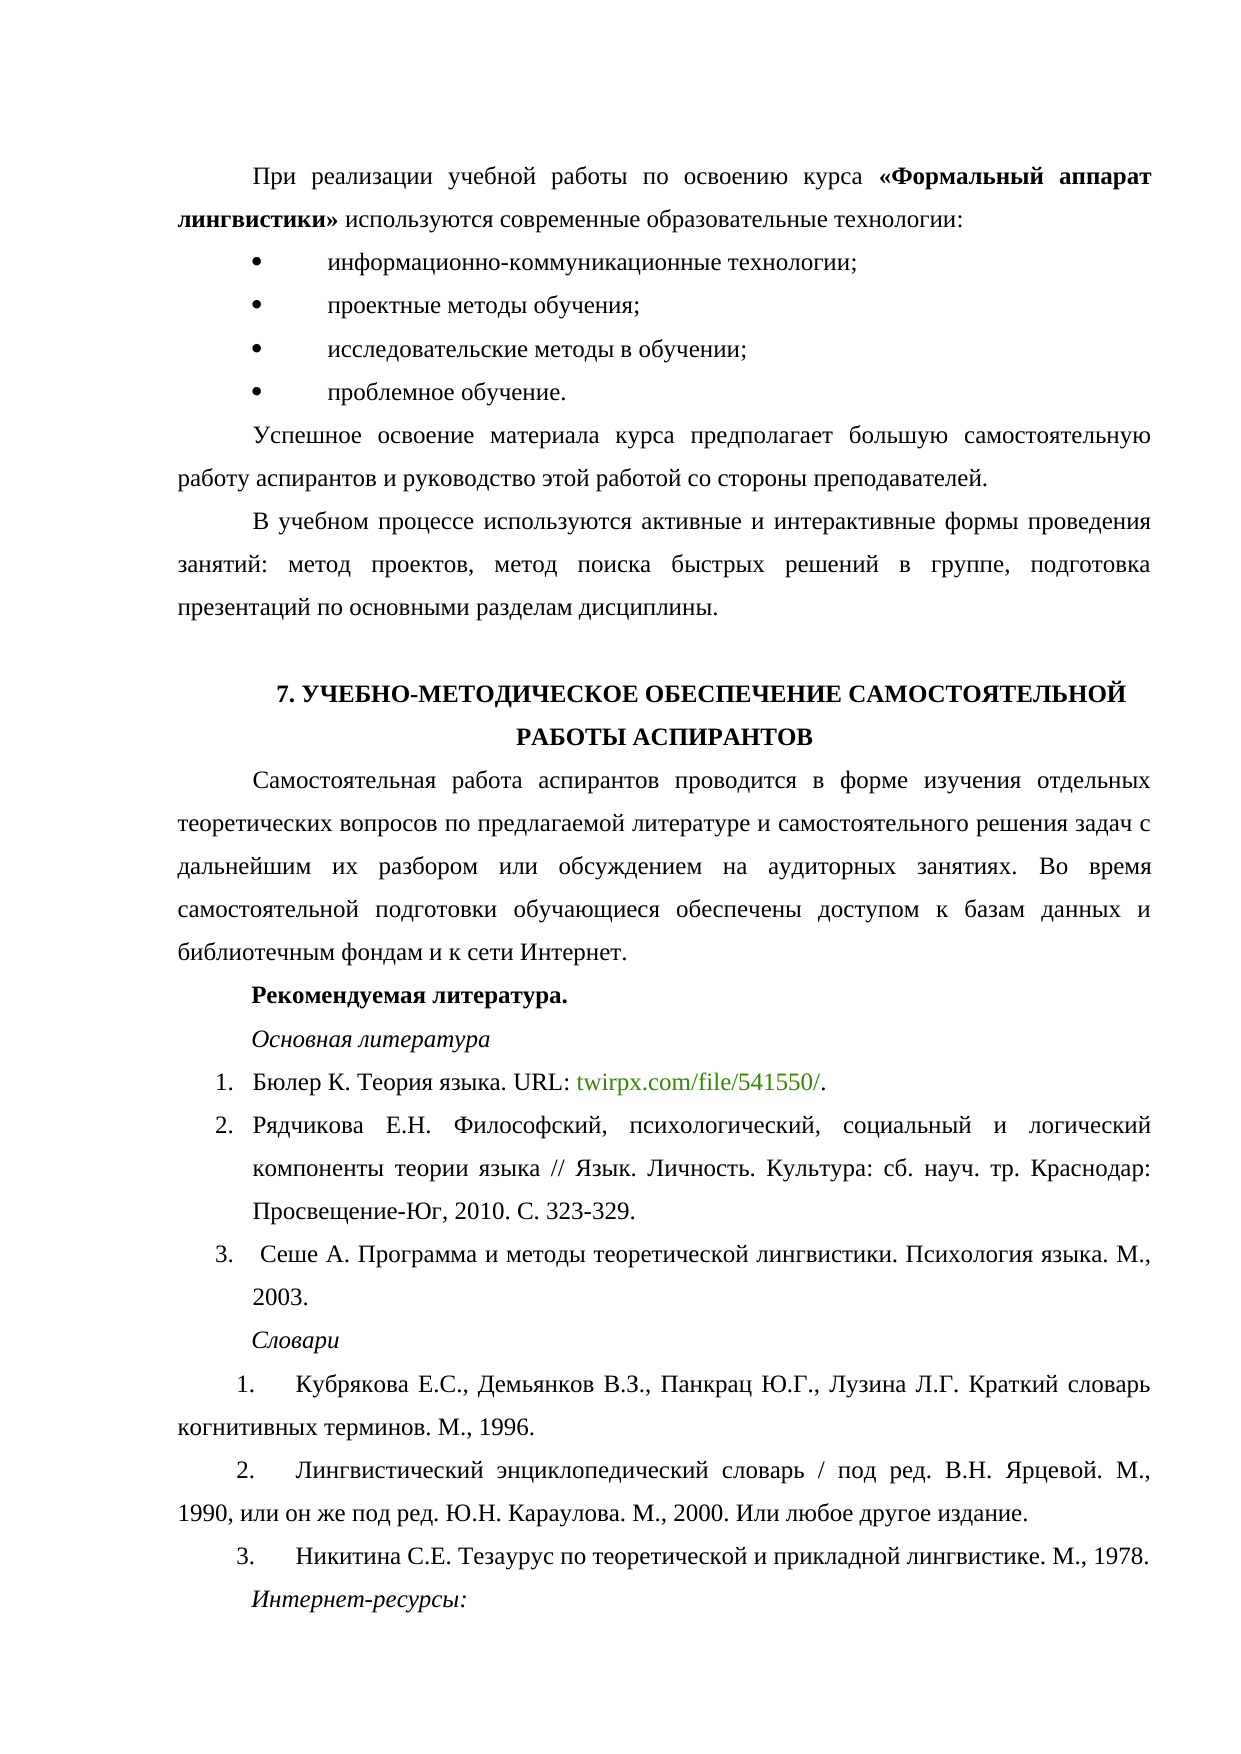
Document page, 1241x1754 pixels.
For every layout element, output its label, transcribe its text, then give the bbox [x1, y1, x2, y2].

list Бюлер К. Теория языка. URL: twirpx.com/file/541550/. [215, 1067, 1152, 1096]
text 7. Учебно-методическое обеспечение самостоятельной работы аспирантов [177, 679, 1152, 751]
text Рекомендуемая литература. [177, 981, 1152, 1009]
text В учебном процессе используются активные и интерактивные формы проведения занятий: метод проектов, метод поиска быстрых решений в группе, подготовка презентаций по основными разделам дисциплины. [177, 506, 1152, 621]
list Никитина С.Е. Тезаурус по теоретической и прикладной лингвистике. М., 1978. [177, 1541, 1152, 1570]
list Рядчикова Е.Н. Философский, психологический, социальный и логический компоненты теории языка // Язык. Личность. Культура: сб. науч. тр. Краснодар: Просвещение-Юг, 2010. С. 323-329. [215, 1110, 1152, 1225]
list Сеше А. Программа и методы теоретической лингвистики. Психология языка. М., 2003. [215, 1239, 1152, 1311]
list исследовательские методы в обучении; [252, 334, 1152, 362]
text Успешное освоение материала курса предполагает большую самостоятельную работу аспирантов и руководство этой работой со стороны преподавателей. [177, 420, 1152, 492]
list проектные методы обучения; [252, 291, 1152, 319]
text Словари [177, 1326, 1152, 1354]
text Интернет-ресурсы: [177, 1584, 1152, 1613]
text Основная литература [177, 1024, 1152, 1052]
list проблемное обучение. [252, 377, 1152, 406]
list Кубрякова Е.С., Демьянков В.З., Панкрац Ю.Г., Лузина Л.Г. Краткий словарь когнитивных терминов. М., 1996. [177, 1369, 1152, 1441]
text Самостоятельная работа аспирантов проводится в форме изучения отдельных теоретических вопросов по предлагаемой литературе и самостоятельного решения задач с дальнейшим их разбором или обсуждением на аудиторных занятиях. Во время самостоятельной подготовки обучающиеся обеспечены доступом к базам данных и библиотечным фондам и к сети Интернет. [177, 765, 1152, 966]
list информационно-коммуникационные технологии; [252, 247, 1152, 276]
list Лингвистический энциклопедический словарь / под ред. В.Н. Ярцевой. М., 1990, или он же под ред. Ю.Н. Караулова. М., 2000. Или любое другое издание. [177, 1455, 1152, 1527]
text При реализации учебной работы по освоению курса «Формальный аппарат лингвистики» используются современные образовательные технологии: [177, 161, 1152, 233]
